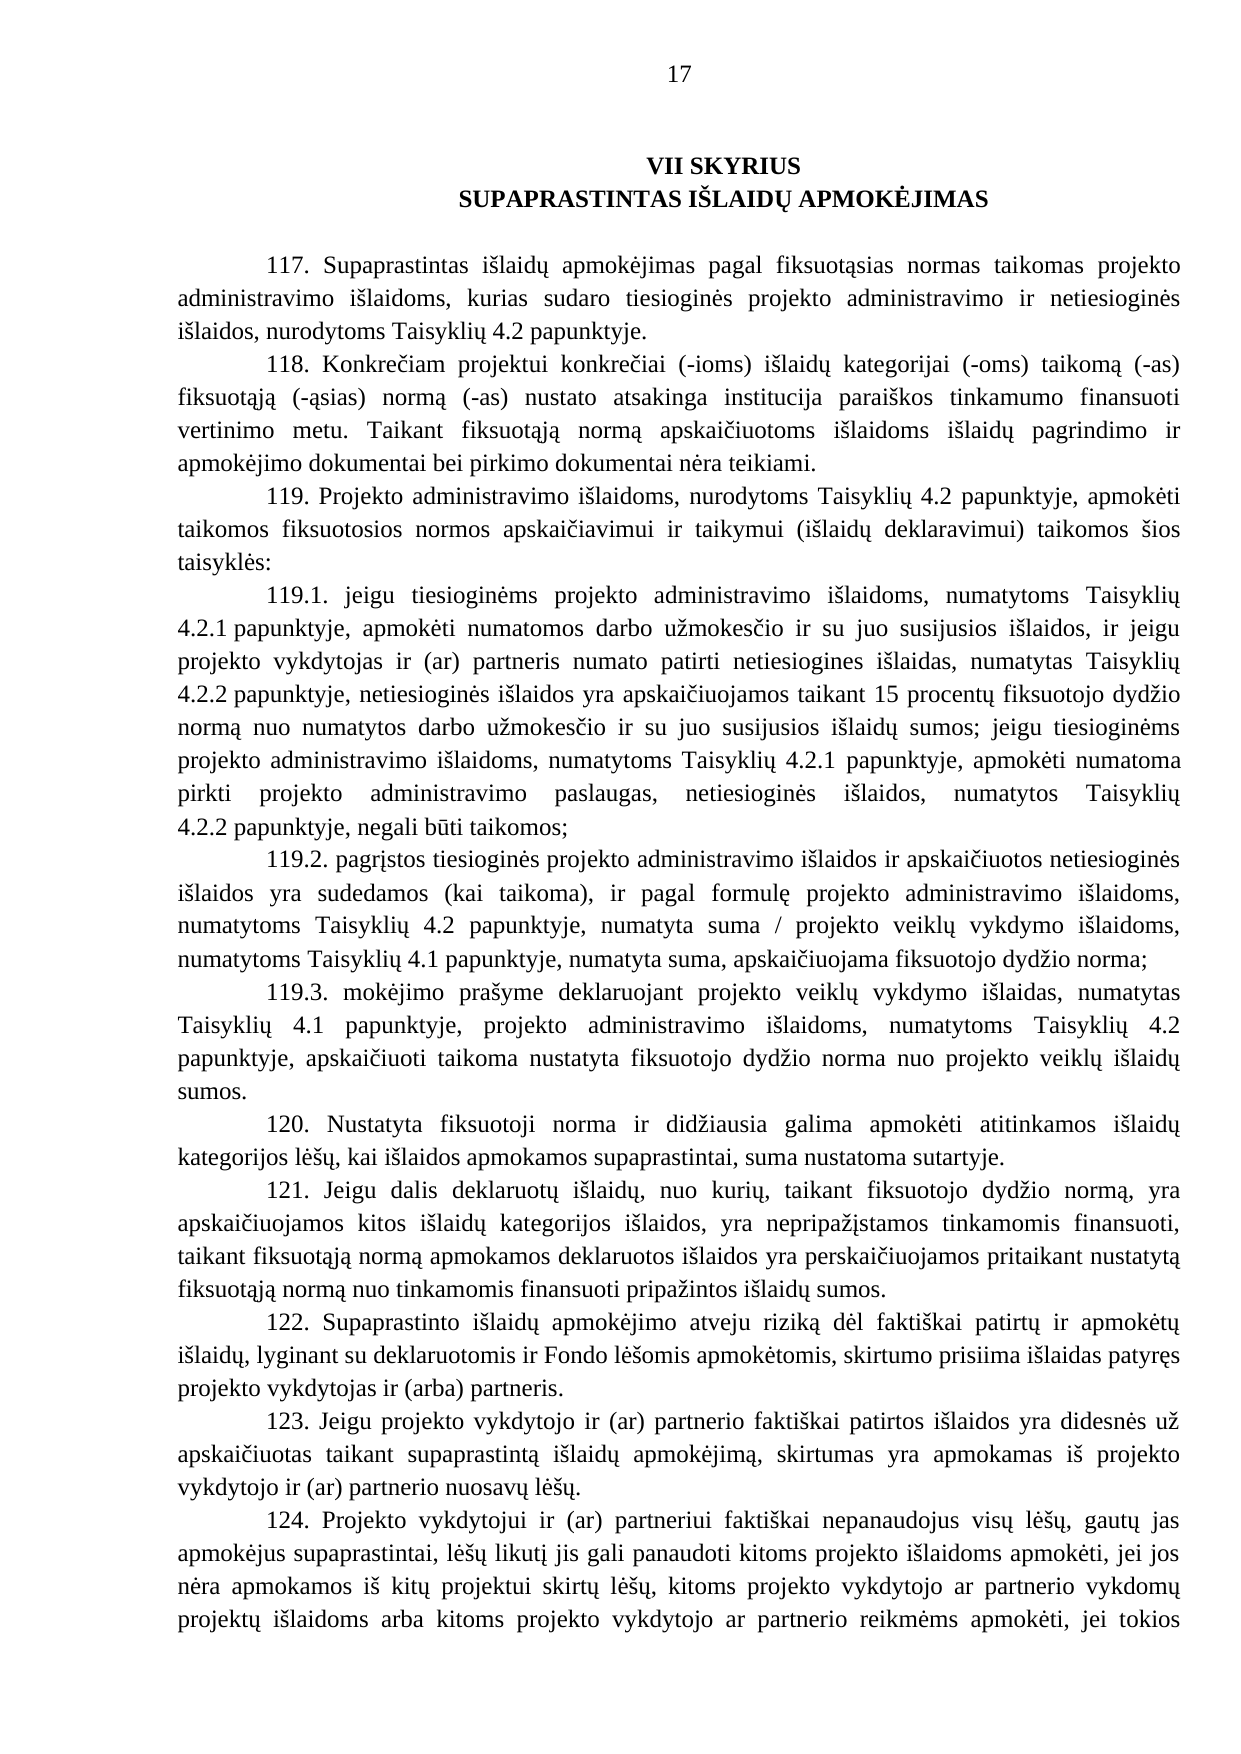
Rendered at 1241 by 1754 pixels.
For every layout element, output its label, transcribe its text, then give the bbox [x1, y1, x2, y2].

text SUPAPRASTINTAS IŠLAIDŲ APMOKĖJIMAS [177, 184, 1181, 213]
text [177, 1505, 1181, 1633]
text 119.2. pagrįstos tiesioginės projekto administravimo išlaidos ir apskaičiuotos netiesioginės išlaidos yra sudedamos (kai taikoma), ir pagal formulę projekto administravimo išlaidoms, numatytoms Taisyklių 4.2 papunktyje, numatyta suma / projekto veiklų vykdymo išlaidoms, numatytoms Taisyklių 4.1 papunktyje, numatyta suma, apskaičiuojama fiksuotojo dydžio norma; [177, 844, 1181, 972]
text 118. Konkrečiam projektui konkrečiai (-ioms) išlaidų kategorijai (-oms) taikomą (-as) fiksuotąją (-ąsias) normą (-as) nustato atsakinga institucija paraiškos tinkamumo finansuoti vertinimo metu. Taikant fiksuotąją normą apskaičiuotoms išlaidoms išlaidų pagrindimo ir apmokėjimo dokumentai bei pirkimo dokumentai nėra teikiami. [177, 349, 1181, 477]
text 122. Supaprastinto išlaidų apmokėjimo atveju riziką dėl faktiškai patirtų ir apmokėtų išlaidų, lyginant su deklaruotomis ir Fondo lėšomis apmokėtomis, skirtumo prisiima išlaidas patyręs projekto vykdytojas ir (arba) partneris. [177, 1307, 1181, 1402]
text 119. Projekto administravimo išlaidoms, nurodytoms Taisyklių 4.2 papunktyje, apmokėti taikomos fiksuotosios normos apskaičiavimui ir taikymui (išlaidų deklaravimui) taikomos šios taisyklės: [177, 481, 1181, 576]
text 123. Jeigu projekto vykdytojo ir (ar) partnerio faktiškai patirtos išlaidos yra didesnės už apskaičiuotas taikant supaprastintą išlaidų apmokėjimą, skirtumas yra apmokamas iš projekto vykdytojo ir (ar) partnerio nuosavų lėšų. [177, 1406, 1181, 1501]
text 119.3. mokėjimo prašyme deklaruojant projekto veiklų vykdymo išlaidas, numatytas Taisyklių 4.1 papunktyje, projekto administravimo išlaidoms, numatytoms Taisyklių 4.2 papunktyje, apskaičiuoti taikoma nustatyta fiksuotojo dydžio norma nuo projekto veiklų išlaidų sumos. [177, 977, 1181, 1104]
text VII SKYRIUS [177, 151, 1181, 180]
text 117. Supaprastintas išlaidų apmokėjimas pagal fiksuotąsias normas taikomas projekto administravimo išlaidoms, kurias sudaro tiesioginės projekto administravimo ir netiesioginės išlaidos, nurodytoms Taisyklių 4.2 papunktyje. [177, 250, 1181, 345]
text 120. Nustatyta fiksuotoji norma ir didžiausia galima apmokėti atitinkamos išlaidų kategorijos lėšų, kai išlaidos apmokamos supaprastintai, suma nustatoma sutartyje. [177, 1109, 1181, 1171]
text 121. Jeigu dalis deklaruotų išlaidų, nuo kurių, taikant fiksuotojo dydžio normą, yra apskaičiuojamos kitos išlaidų kategorijos išlaidos, yra nepripažįstamos tinkamomis finansuoti, taikant fiksuotąją normą apmokamos deklaruotos išlaidos yra perskaičiuojamos pritaikant nustatytą fiksuotąją normą nuo tinkamomis finansuoti pripažintos išlaidų sumos. [177, 1175, 1181, 1303]
text 119.1. jeigu tiesioginėms projekto administravimo išlaidoms, numatytoms Taisyklių 4.2.1 papunktyje, apmokėti numatomos darbo užmokesčio ir su juo susijusios išlaidos, ir jeigu projekto vykdytojas ir (ar) partneris numato patirti netiesiogines išlaidas, numatytas Taisyklių 4.2.2 papunktyje, netiesioginės išlaidos yra apskaičiuojamos taikant 15 procentų fiksuotojo dydžio normą nuo numatytos darbo užmokesčio ir su juo susijusios išlaidų sumos; jeigu tiesioginėms projekto administravimo išlaidoms, numatytoms Taisyklių 4.2.1 papunktyje, apmokėti numatoma pirkti projekto administravimo paslaugas, netiesioginės išlaidos, numatytos Taisyklių 4.2.2 papunktyje, negali būti taikomos; [177, 580, 1181, 840]
